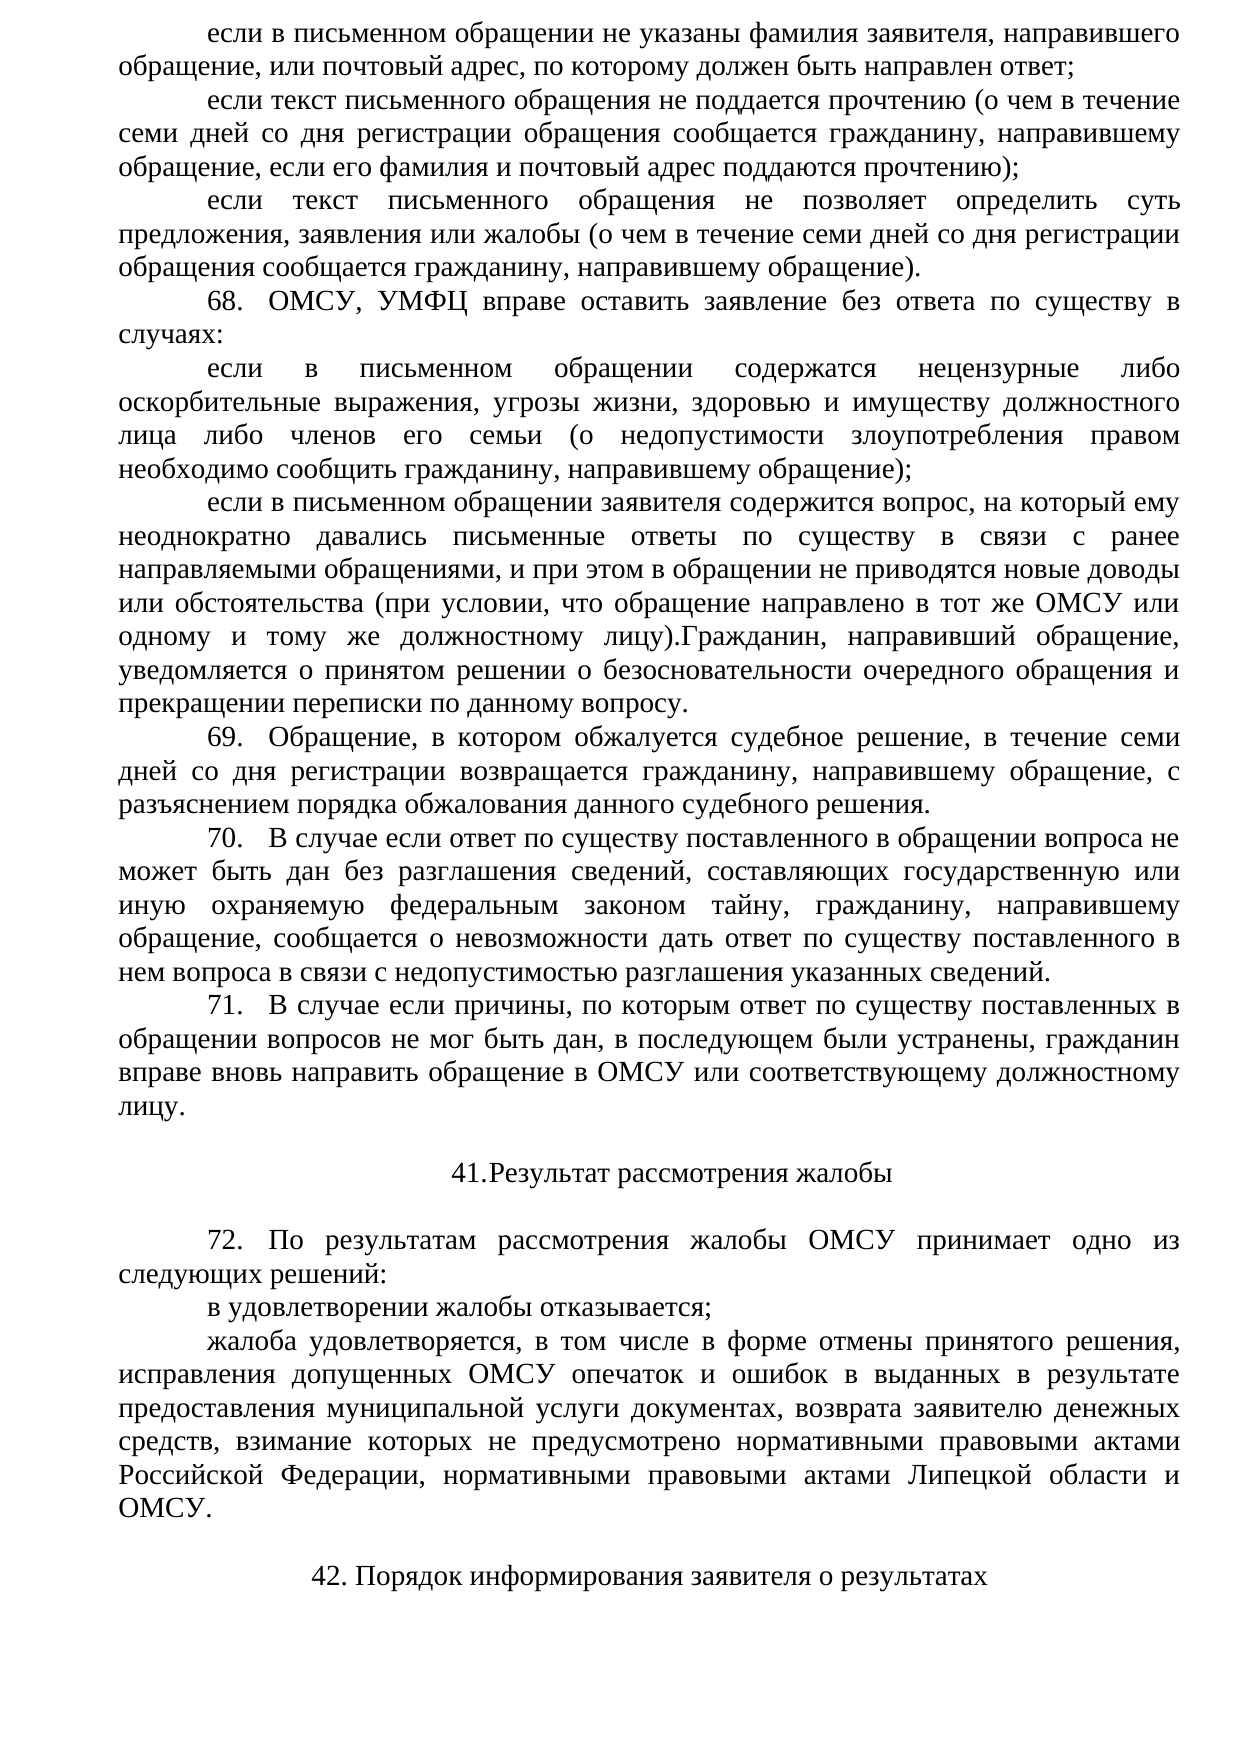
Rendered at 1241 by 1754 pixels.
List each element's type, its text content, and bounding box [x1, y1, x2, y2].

list В случае если ответ по существу поставленного в обращении вопроса не может быть дан без разглашения сведений, составляющих государственную или иную охраняемую федеральным законом тайну, гражданину, направившему обращение, сообщается о невозможности дать ответ по существу поставленного в нем вопроса в связи с недопустимостью разглашения указанных сведений. [118, 820, 1181, 987]
text 42. Порядок информирования заявителя о результатах [118, 1558, 1181, 1591]
text если текст письменного обращения не поддается прочтению (о чем в течение семи дней со дня регистрации обращения сообщается гражданину, направившему обращение, если его фамилия и почтовый адрес поддаются прочтению); [118, 82, 1181, 182]
list Обращение, в котором обжалуется судебное решение, в течение семи дней со дня регистрации возвращается гражданину, направившему обращение, с разъяснением порядка обжалования данного судебного решения. [118, 719, 1181, 820]
text если в письменном обращении заявителя содержится вопрос, на который ему неоднократно давались письменные ответы по существу в связи с ранее направляемыми обращениями, и при этом в обращении не приводятся новые доводы или обстоятельства (при условии, что обращение направлено в тот же ОМСУ или одному и тому же должностному лицу).Гражданин, направивший обращение, уведомляется о принятом решении о безосновательности очередного обращения и прекращении переписки по данному вопросу. [118, 484, 1181, 719]
list если текст письменного обращения не позволяет определить суть предложения, заявления или жалобы (о чем в течение семи дней со дня регистрации обращения сообщается гражданину, направившему обращение). [118, 182, 1181, 283]
text жалоба удовлетворяется, в том числе в форме отмены принятого решения, исправления допущенных ОМСУ опечаток и ошибок в выданных в результате предоставления муниципальной услуги документах, возврата заявителю денежных средств, взимание которых не предусмотрено нормативными правовыми актами Российской Федерации, нормативными правовыми актами Липецкой области и ОМСУ. [118, 1323, 1181, 1524]
list Результат рассмотрения жалобы [162, 1155, 1181, 1189]
list По результатам рассмотрения жалобы ОМСУ принимает одно из следующих решений: [118, 1222, 1181, 1289]
list если в письменном обращении не указаны фамилия заявителя, направившего обращение, или почтовый адрес, по которому должен быть направлен ответ; [118, 15, 1181, 82]
list ОМСУ, УМФЦ вправе оставить заявление без ответа по существу в случаях: [118, 283, 1181, 350]
text в удовлетворении жалобы отказывается; [118, 1289, 1181, 1323]
text если в письменном обращении содержатся нецензурные либо оскорбительные выражения, угрозы жизни, здоровью и имуществу должностного лица либо членов его семьи (о недопустимости злоупотребления правом необходимо сообщить гражданину, направившему обращение); [118, 350, 1181, 484]
list В случае если причины, по которым ответ по существу поставленных в обращении вопросов не мог быть дан, в последующем были устранены, гражданин вправе вновь направить обращение в ОМСУ или соответствующему должностному лицу. [118, 987, 1181, 1122]
